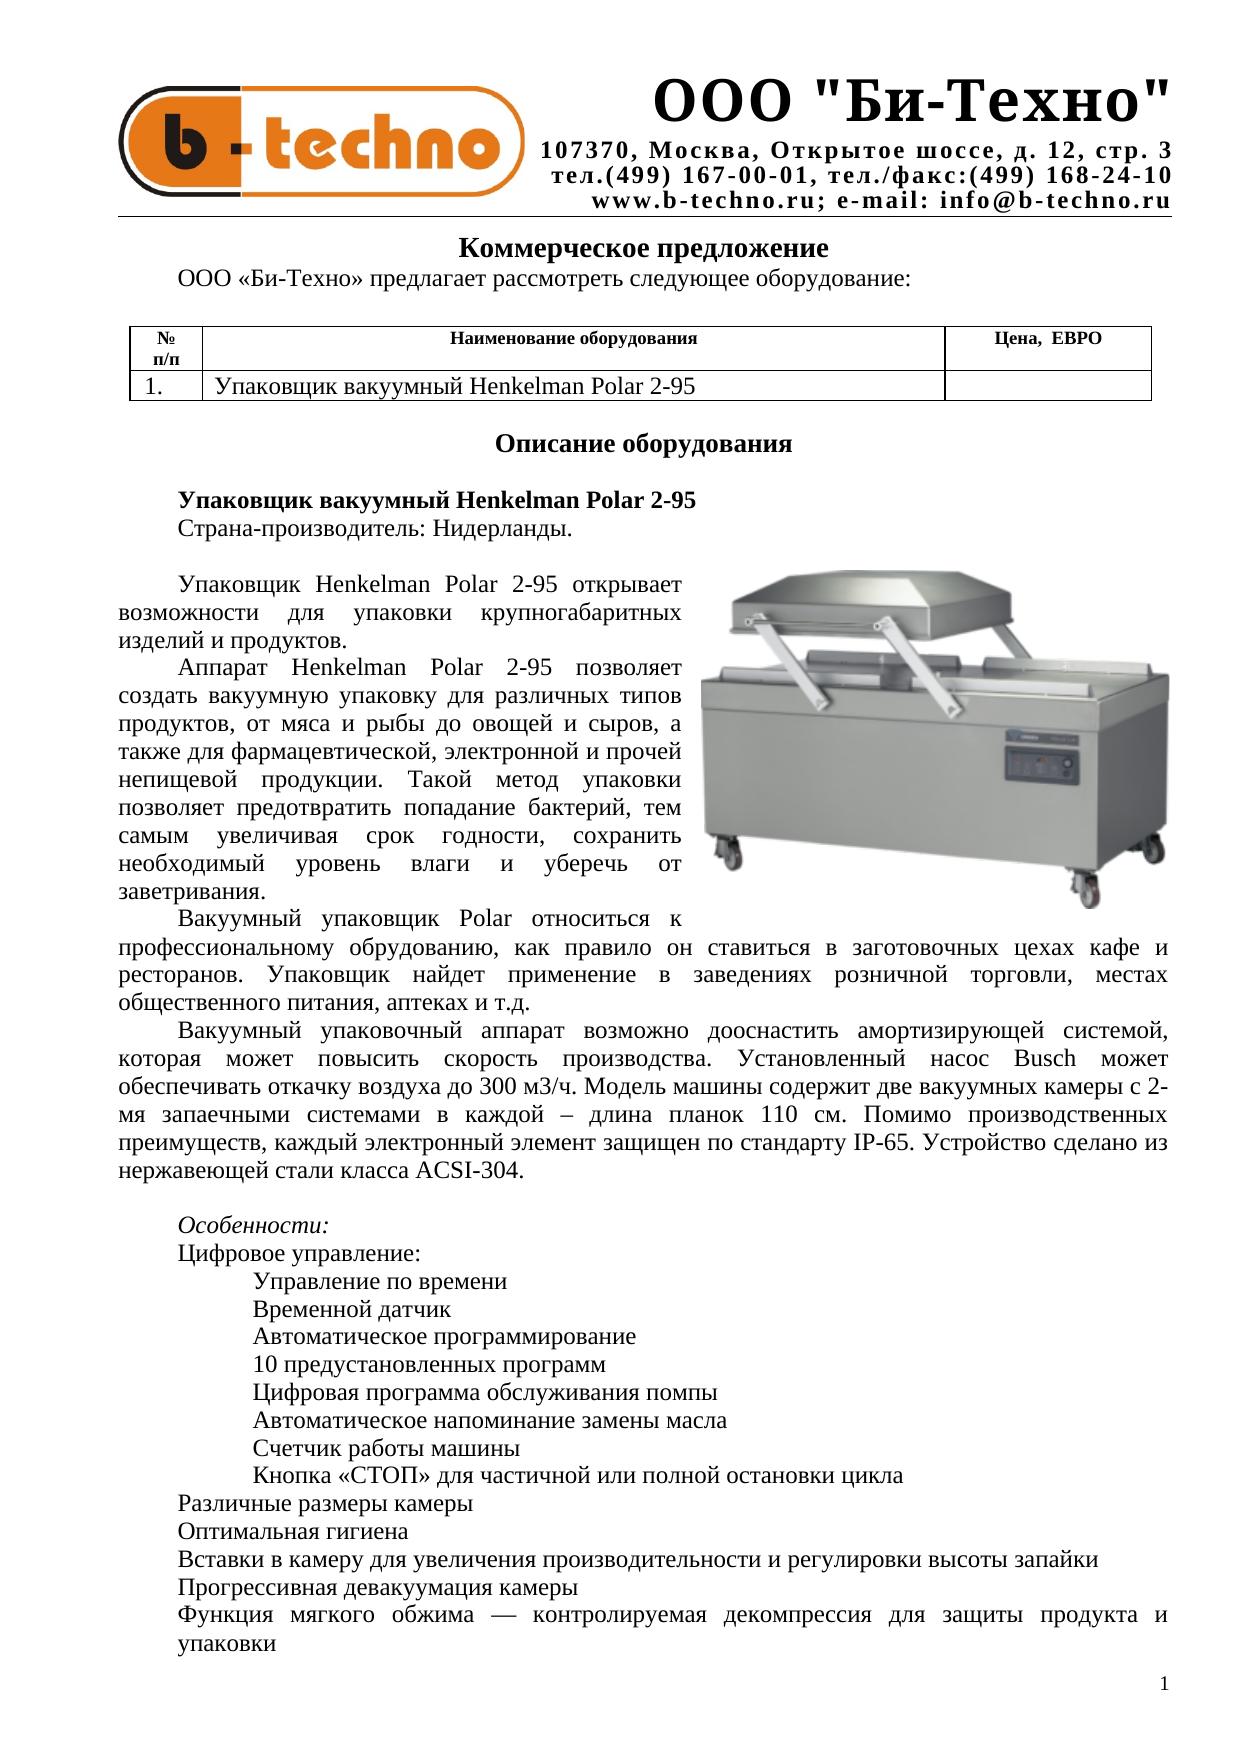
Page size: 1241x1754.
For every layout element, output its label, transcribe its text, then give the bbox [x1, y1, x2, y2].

text Управление по времени [252, 1267, 1169, 1295]
subtitle ООО "Би-Техно" [118, 59, 1172, 138]
table_cell Упаковщик вакуумный Henkelman Polar 2-95 [203, 371, 944, 399]
picture [118, 86, 525, 197]
table_header Наименование оборудования [203, 327, 944, 370]
text тел.(499) 167-00-01, тел./факс:(499) 168-24-10 [525, 163, 1172, 188]
text Особенности: [177, 1211, 1169, 1239]
subtitle 107370, Москва, Открытое шоссе, д. 12, стр. 3 [525, 138, 1172, 163]
picture [701, 570, 1170, 909]
text Кнопка «СТОП» для частичной или полной остановки цикла [252, 1462, 1169, 1489]
table_header № п/п [131, 327, 202, 370]
text ООО «Би-Техно» предлагает рассмотреть следующее оборудование: [118, 263, 1169, 292]
text Упаковщик Henkelman Polar 2-95 открывает возможности для упаковки крупногабаритных изделий и продуктов. [118, 570, 701, 653]
text Цифровая программа обслуживания помпы [252, 1378, 1169, 1406]
text Аппарат Henkelman Polar 2-95 позволяет создать вакуумную упаковку для различных типов продуктов, от мяса и рыбы до овощей и сыров, а также для фармацевтической, электронной и прочей непищевой продукции. Такой метод упаковки позволяет предотвратить попадание бактерий, тем самым увеличивая срок годности, сохранить необходимый уровень влаги и уберечь от заветривания. [118, 653, 701, 904]
table_cell [946, 371, 1151, 399]
table_header Цена, ЕВРО [946, 327, 1151, 370]
table_cell [131, 371, 202, 399]
text Коммерческое предложение [118, 230, 1169, 263]
text Оптимальная гигиена [177, 1517, 1169, 1545]
text Счетчик работы машины [252, 1434, 1169, 1462]
text Прогрессивная девакуумация камеры [177, 1573, 1169, 1601]
text Вакуумный упаковочный аппарат возможно дооснастить амортизирующей системой, которая может повысить скорость производства. Установленный насос Busch может обеспечивать откачку воздуха до 300 м3/ч. Модель машины содержит две вакуумных камеры с 2-мя запаечными системами в каждой – длина планок 110 см. Помимо производственных преимуществ, каждый электронный элемент защищен по стандарту IP-65. Устройство сделано из нержавеющей стали класса ACSI-304. [118, 1016, 1169, 1183]
text Функция мягкого обжима — контролируемая декомпрессия для защиты продукта и упаковки [177, 1601, 1169, 1656]
text Вакуумный упаковщик Polar относиться к профессиональному обрудованию, как правило он ставиться в заготовочных цехах кафе и ресторанов. Упаковщик найдет применение в заведениях розничной торговли, местах общественного питания, аптеках и т.д. [118, 904, 1169, 1016]
text Страна-производитель: Нидерланды. [118, 514, 1169, 542]
text Цифровое управление: [177, 1239, 1169, 1267]
text Автоматическое напоминание замены масла [252, 1406, 1169, 1434]
text 10 предустановленных программ [252, 1350, 1169, 1378]
text Различные размеры камеры [177, 1489, 1169, 1517]
text Автоматическое программирование [252, 1323, 1169, 1350]
text www.b-techno.ru; е-mail: info@b-techno.ru [118, 188, 1172, 216]
text Временной датчик [252, 1295, 1169, 1323]
text Вставки в камеру для увеличения производительности и регулировки высоты запайки [177, 1545, 1169, 1573]
text Упаковщик вакуумный Henkelman Polar 2-95 [118, 486, 1169, 514]
text Описание оборудования [118, 428, 1169, 458]
